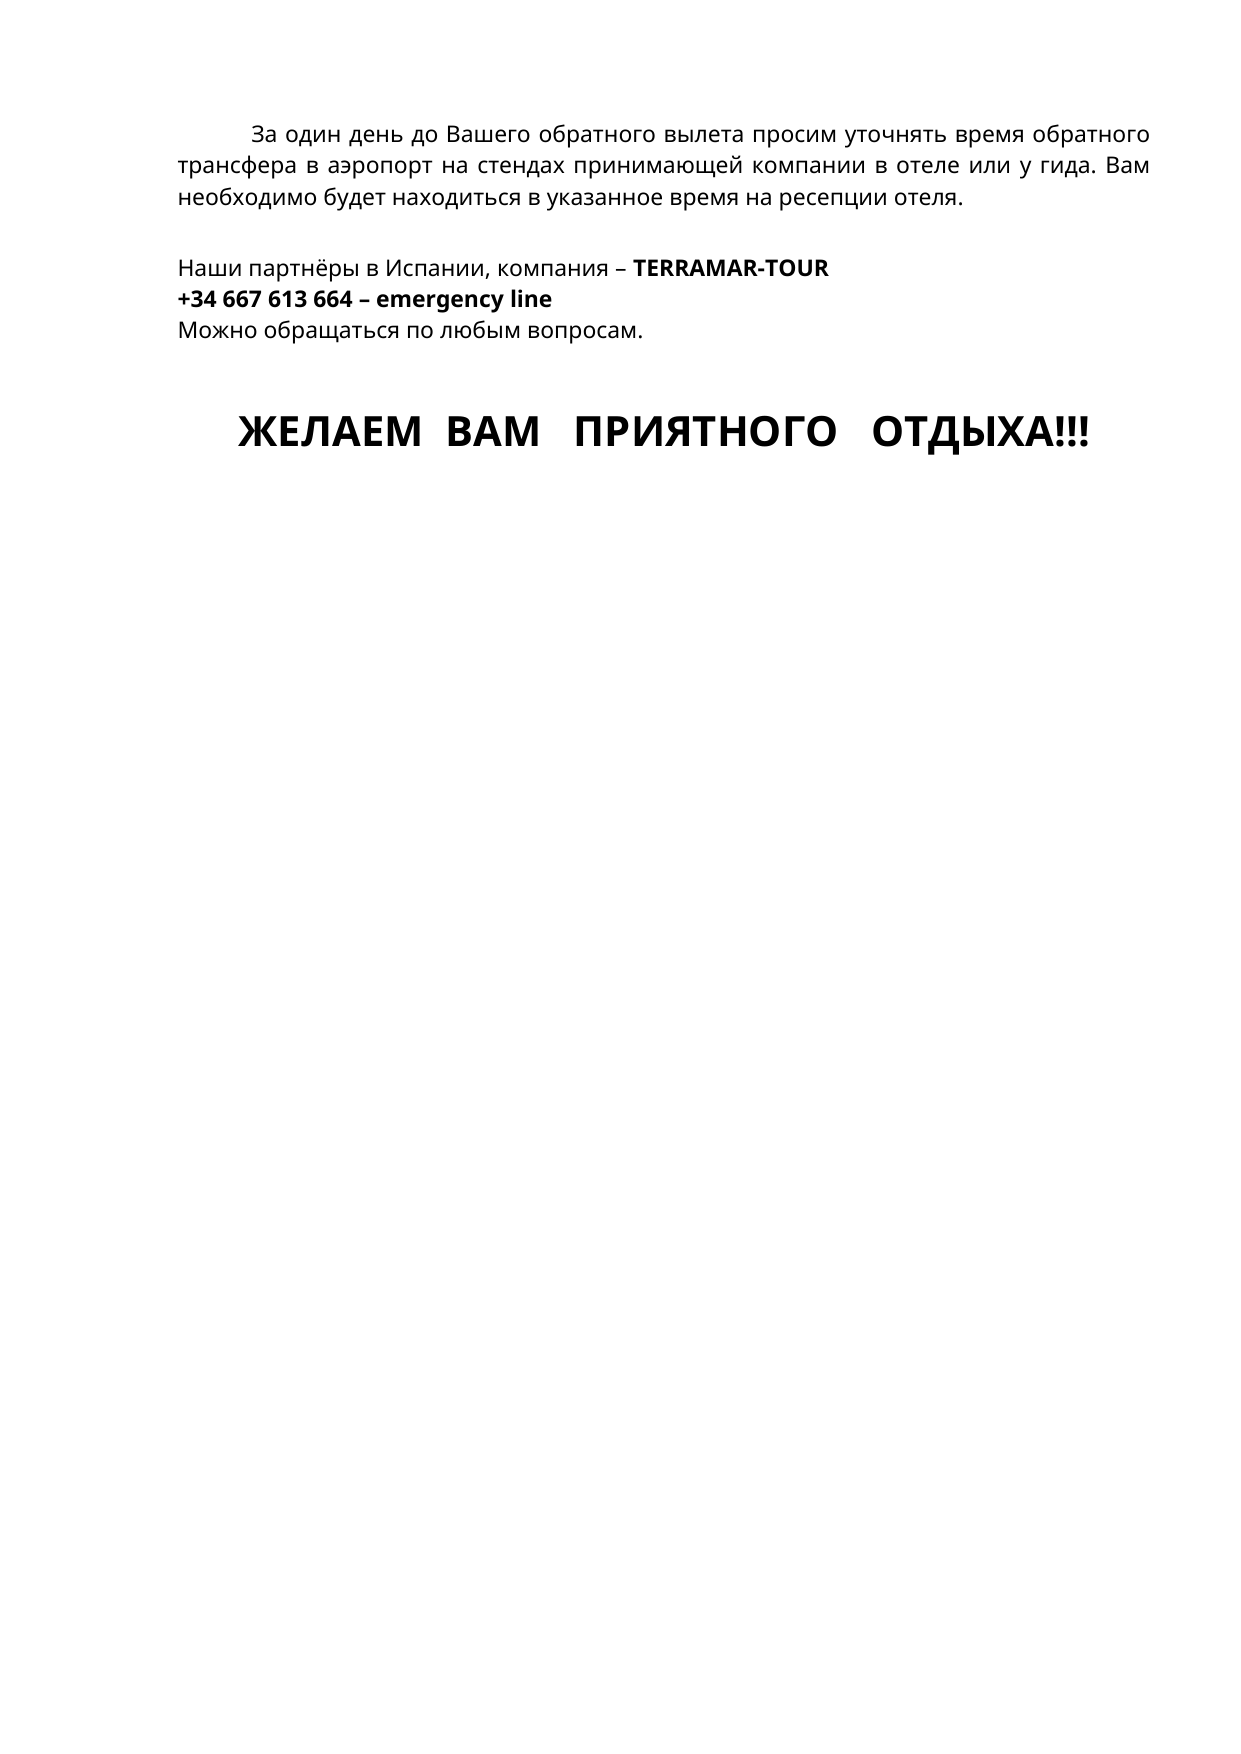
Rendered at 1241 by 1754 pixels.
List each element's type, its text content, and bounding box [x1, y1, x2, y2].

text Можно обращаться по любым вопросам. [177, 314, 1152, 345]
text Наши партнёры в Испании, компания – TERRAMAR-TOUR [177, 252, 1152, 283]
text +34 667 613 664 – emergency line [177, 283, 1152, 314]
text За один день до Вашего обратного вылета просим уточнять время обратного трансфера в аэропорт на стендах принимающей компании в отеле или у гида. Вам необходимо будет находиться в указанное время на ресепции отеля. [177, 118, 1152, 212]
subtitle ЖЕЛАЕМ ВАМ ПРИЯТНОГО ОТДЫХА!!! [177, 402, 1152, 459]
